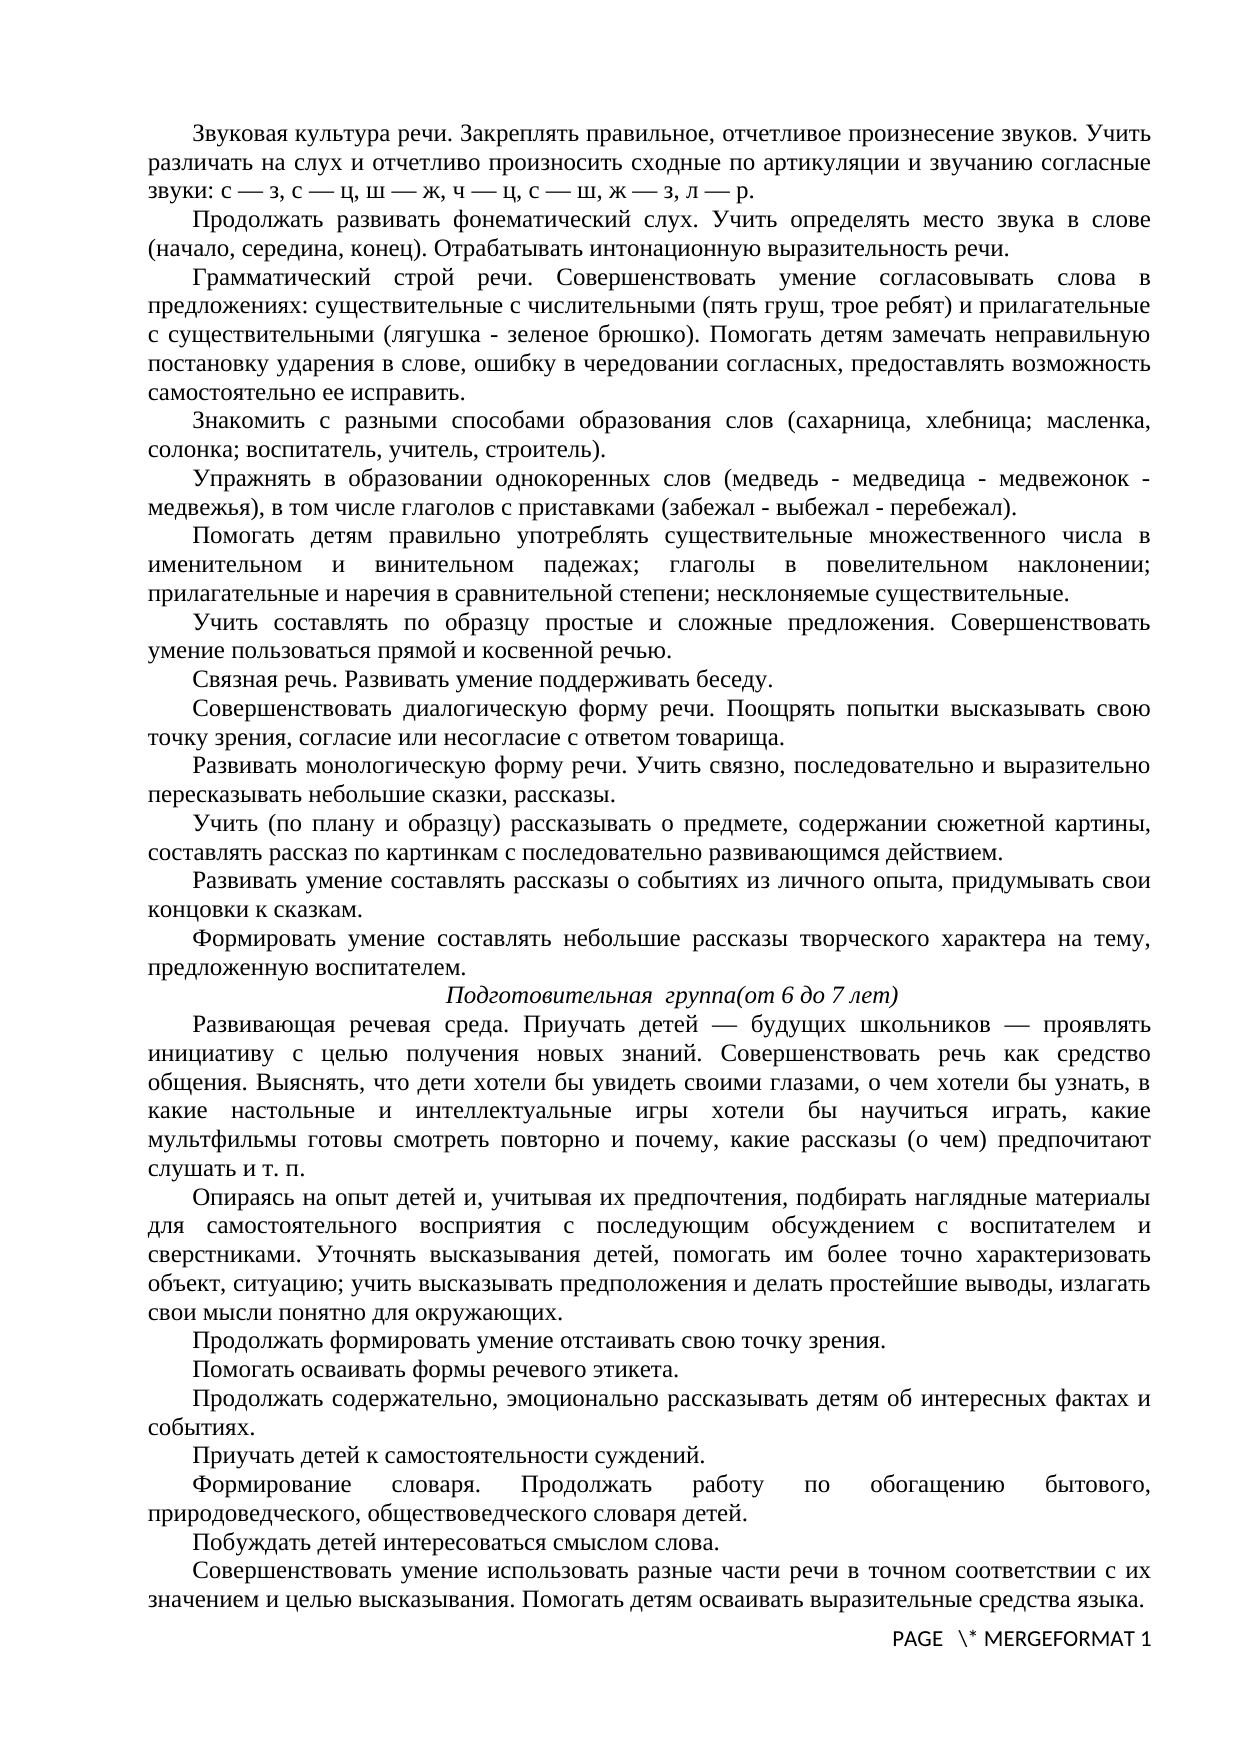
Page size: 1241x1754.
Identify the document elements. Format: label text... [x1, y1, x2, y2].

text Побуждать детей интересоваться смыслом слова. [148, 1527, 1152, 1556]
text Связная речь. Развивать умение поддерживать беседу. [148, 664, 1152, 693]
text Формирование словаря. Продолжать работу по обогащению бытового, природоведческого, обществоведческого словаря детей. [148, 1469, 1152, 1527]
text Развивающая речевая среда. Приучать детей — будущих школьников — проявлять инициативу с целью получения новых знаний. Совершенствовать речь как средство общения. Выяснять, что дети хотели бы увидеть своими глазами, о чем хотели бы узнать, в какие настольные и интеллектуальные игры хотели бы научиться играть, какие мультфильмы готовы смотреть повторно и почему, какие рассказы (о чем) предпочитают слушать и т. п. [148, 1009, 1152, 1182]
text Грамматический строй речи. Совершенствовать умение согласовывать слова в предложениях: существительные с числительными (пять груш, трое ребят) и прилагательные с существительными (лягушка - зеленое брюшко). Помогать детям замечать неправильную постановку ударения в слове, ошибку в чередовании согласных, предоставлять возможность самостоятельно ее исправить. [148, 262, 1152, 406]
text Звуковая культура речи. Закреплять правильное, отчетливое произнесение звуков. Учить различать на слух и отчетливо произносить сходные по артикуляции и звучанию согласные звуки: с — з, с — ц, ш — ж, ч — ц, с — ш, ж — з, л — р. [148, 118, 1152, 204]
text Знакомить с разными способами образования слов (сахарница, хлебница; масленка, солонка; воспитатель, учитель, строитель). [148, 406, 1152, 463]
text Совершенствовать диалогическую форму речи. Поощрять попытки высказывать свою точку зрения, согласие или несогласие с ответом товарища. [148, 693, 1152, 751]
text Продолжать содержательно, эмоционально рассказывать детям об интересных фактах и событиях. [148, 1383, 1152, 1441]
text Продолжать формировать умение отстаивать свою точку зрения. [148, 1326, 1152, 1354]
text Развивать монологическую форму речи. Учить связно, последовательно и выразительно пересказывать небольшие сказки, рассказы. [148, 751, 1152, 808]
text Опираясь на опыт детей и, учитывая их предпочтения, подбирать наглядные материалы для самостоятельного восприятия с последующим обсуждением с воспитателем и сверстниками. Уточнять высказывания детей, помогать им более точно характеризовать объект, ситуацию; учить высказывать предположения и делать простейшие выводы, излагать свои мысли понятно для окружающих. [148, 1182, 1152, 1326]
text Совершенствовать умение использовать разные части речи в точном соответствии с их значением и целью высказывания. Помогать детям осваивать выразительные средства языка. [148, 1556, 1152, 1613]
text Развивать умение составлять рассказы о событиях из личного опыта, придумывать свои концовки к сказкам. [148, 866, 1152, 923]
text Учить (по плану и образцу) рассказывать о предмете, содержании сюжетной картины, составлять рассказ по картинкам с последовательно развивающимся действием. [148, 808, 1152, 866]
text Учить составлять по образцу простые и сложные предложения. Совершенствовать умение пользоваться прямой и косвенной речью. [148, 607, 1152, 664]
text Помогать детям правильно употреблять существительные множественного числа в именительном и винительном падежах; глаголы в повелительном наклонении; прилагательные и наречия в сравнительной степени; несклоняемые существительные. [148, 521, 1152, 607]
text Приучать детей к самостоятельности суждений. [148, 1441, 1152, 1469]
text Помогать осваивать формы речевого этикета. [148, 1354, 1152, 1383]
text Формировать умение составлять небольшие рассказы творческого характера на тему, предложенную воспитателем. [148, 923, 1152, 981]
text Продолжать развивать фонематический слух. Учить определять место звука в слове (начало, середина, конец). Отрабатывать интонационную выразительность речи. [148, 204, 1152, 262]
text Подготовительная группа(от 6 до 7 лет) [148, 981, 1152, 1009]
text Упражнять в образовании однокоренных слов (медведь - медведица - медвежонок - медвежья), в том числе глаголов с приставками (забежал - выбежал - перебежал). [148, 463, 1152, 521]
